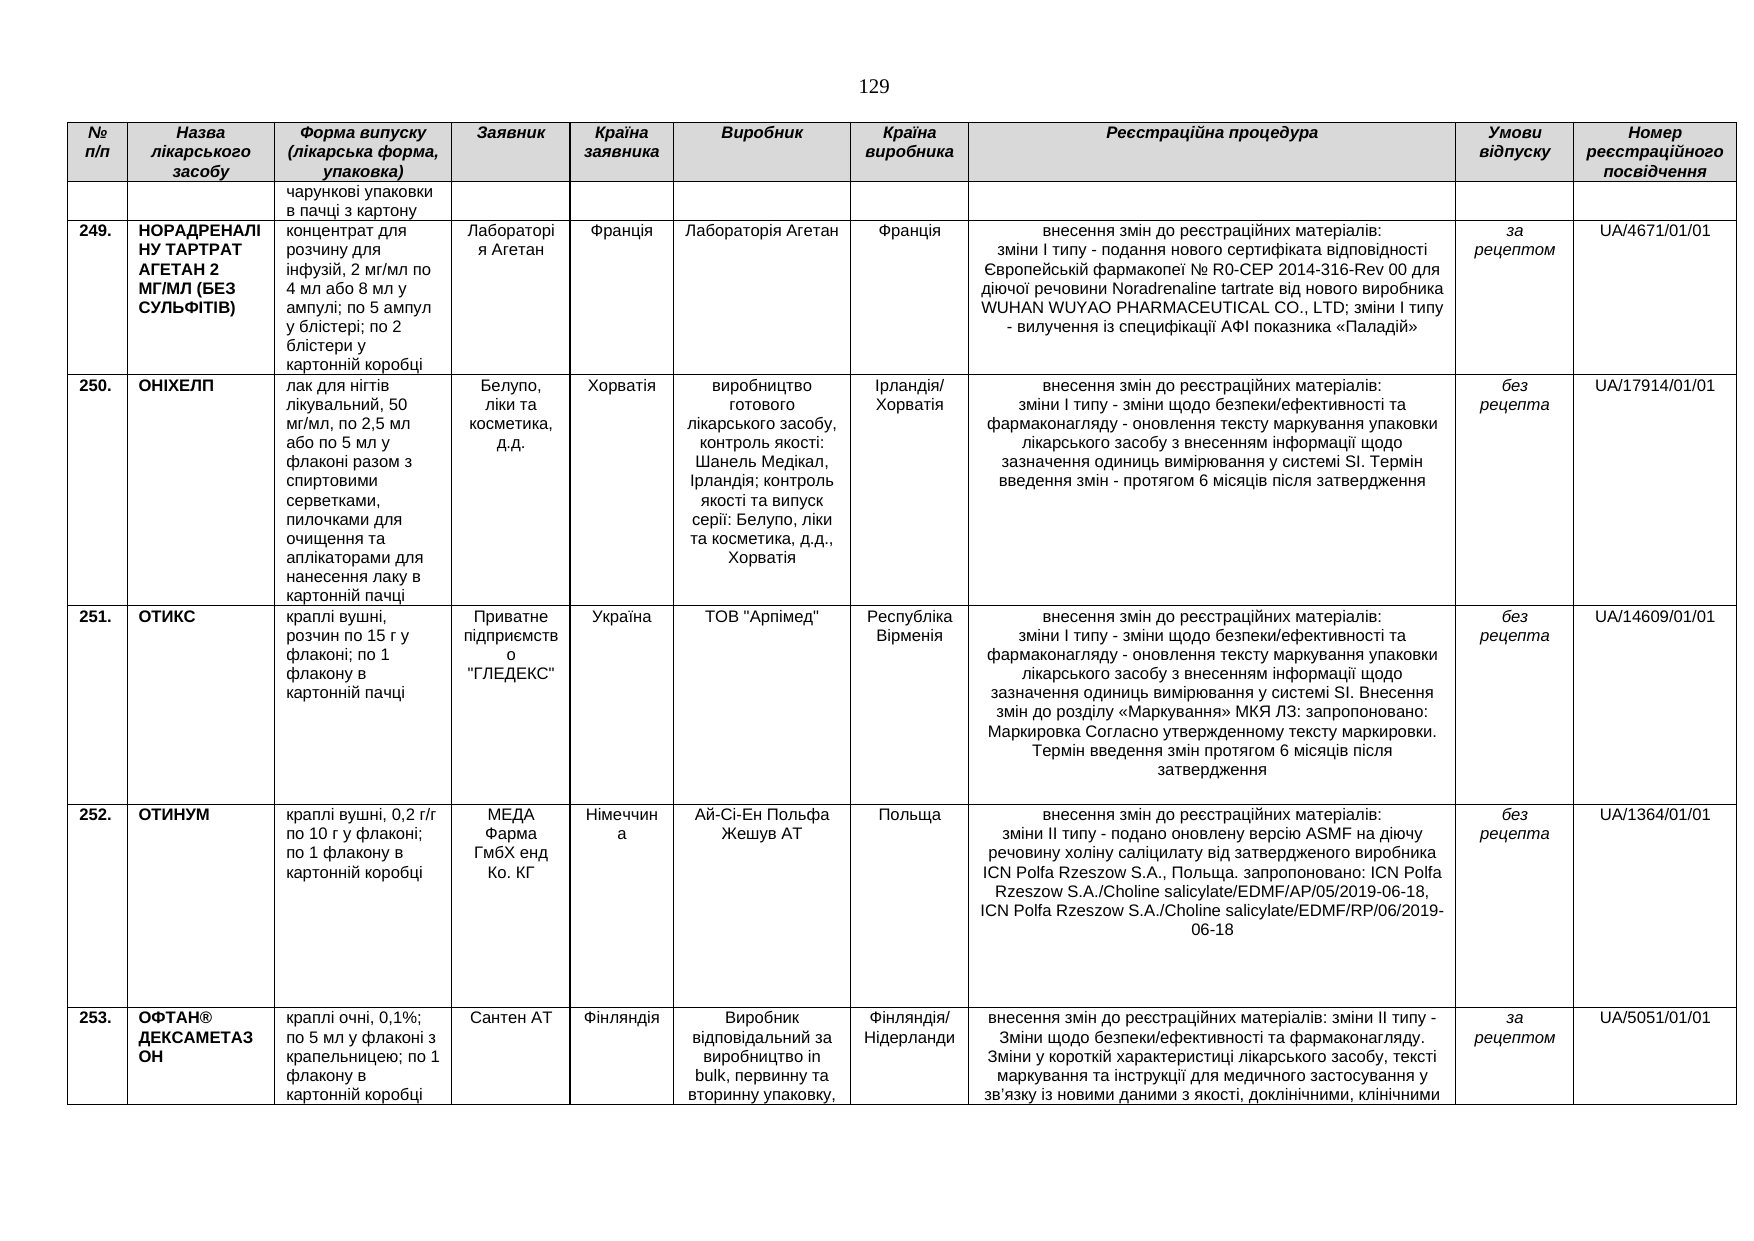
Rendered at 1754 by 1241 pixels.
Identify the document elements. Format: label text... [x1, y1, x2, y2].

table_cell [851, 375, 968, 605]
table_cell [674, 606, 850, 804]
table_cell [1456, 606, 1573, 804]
table_header Заявник [452, 123, 569, 181]
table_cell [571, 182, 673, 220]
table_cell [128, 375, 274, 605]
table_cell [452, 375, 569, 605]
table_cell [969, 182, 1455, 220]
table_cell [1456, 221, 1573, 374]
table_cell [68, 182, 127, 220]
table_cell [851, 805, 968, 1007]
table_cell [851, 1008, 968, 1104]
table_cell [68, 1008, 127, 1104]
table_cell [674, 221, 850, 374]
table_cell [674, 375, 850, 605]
table_header Назва лікарського засобу [128, 123, 274, 181]
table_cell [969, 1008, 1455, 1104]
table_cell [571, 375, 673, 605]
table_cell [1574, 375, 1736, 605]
table_header Номер реєстраційного посвідчення [1574, 123, 1736, 181]
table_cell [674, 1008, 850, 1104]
table_header Виробник [674, 123, 850, 181]
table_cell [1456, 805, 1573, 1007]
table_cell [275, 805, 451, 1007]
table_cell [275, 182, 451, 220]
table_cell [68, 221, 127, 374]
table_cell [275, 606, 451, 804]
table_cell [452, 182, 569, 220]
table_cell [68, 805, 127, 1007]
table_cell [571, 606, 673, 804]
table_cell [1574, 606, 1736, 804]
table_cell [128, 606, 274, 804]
table_header № п/п [68, 123, 127, 181]
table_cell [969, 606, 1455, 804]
table_header Реєстраційна процедура [969, 123, 1455, 181]
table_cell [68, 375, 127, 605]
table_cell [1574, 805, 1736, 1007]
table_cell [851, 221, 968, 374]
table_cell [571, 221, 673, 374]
table_header Країна виробника [851, 123, 968, 181]
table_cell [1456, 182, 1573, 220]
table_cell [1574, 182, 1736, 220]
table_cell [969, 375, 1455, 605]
table_header Країна заявника [571, 123, 673, 181]
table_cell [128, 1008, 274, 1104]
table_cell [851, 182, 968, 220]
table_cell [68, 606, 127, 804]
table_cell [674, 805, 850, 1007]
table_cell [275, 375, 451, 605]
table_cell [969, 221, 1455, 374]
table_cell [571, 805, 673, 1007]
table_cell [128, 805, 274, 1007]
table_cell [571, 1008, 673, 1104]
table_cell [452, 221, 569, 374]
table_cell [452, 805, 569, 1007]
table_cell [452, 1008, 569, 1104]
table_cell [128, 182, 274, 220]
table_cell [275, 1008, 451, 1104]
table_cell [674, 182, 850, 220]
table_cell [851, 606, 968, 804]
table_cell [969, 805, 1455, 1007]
table_header Умови відпуску [1456, 123, 1573, 181]
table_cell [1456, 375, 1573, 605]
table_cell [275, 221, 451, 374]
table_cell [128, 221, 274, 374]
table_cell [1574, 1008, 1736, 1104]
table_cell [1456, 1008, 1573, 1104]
table_header Форма випуску (лікарська форма, упаковка) [275, 123, 451, 181]
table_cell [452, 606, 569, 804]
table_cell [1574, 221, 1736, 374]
